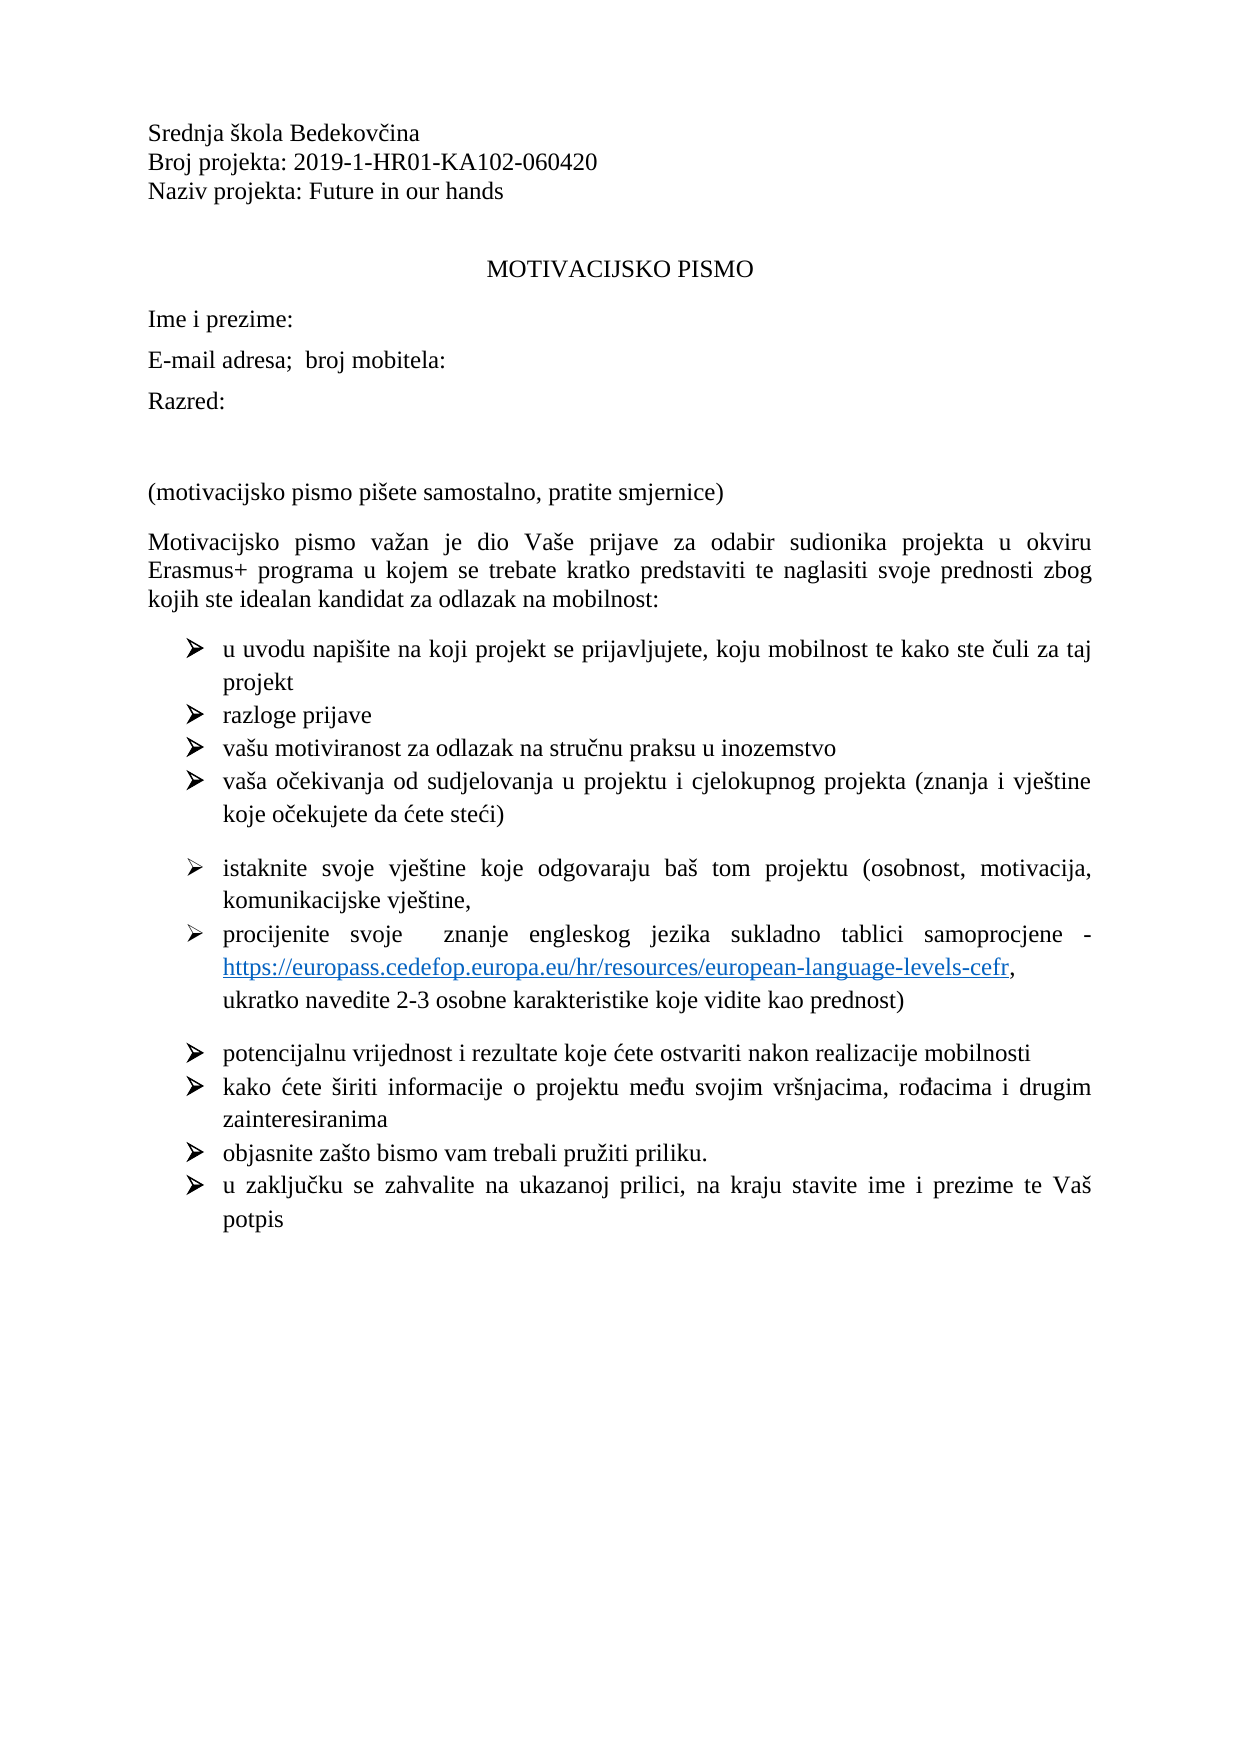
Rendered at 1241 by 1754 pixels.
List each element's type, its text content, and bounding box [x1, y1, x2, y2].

list potencijalnu vrijednost i rezultate koje ćete ostvariti nakon realizacije mobilnosti [185, 1038, 1093, 1067]
list razloge prijave [185, 700, 1093, 728]
list vaša očekivanja od sudjelovanja u projektu i cjelokupnog projekta (znanja i vještine koje očekujete da ćete steći) [185, 766, 1093, 827]
list vašu motiviranost za odlazak na stručnu praksu u inozemstvo [185, 733, 1093, 761]
list istaknite svoje vještine koje odgovaraju baš tom projektu (osobnost, motivacija, komunikacijske vještine, [185, 853, 1093, 914]
text E-mail adresa; broj mobitela: [148, 345, 1093, 374]
list procijenite svoje znanje engleskog jezika sukladno tablici samoprocjene - https://europass.cedefop.europa.eu/hr/resources/european-language-levels-cefr, ukratko navedite 2-3 osobne karakteristike koje vidite kao prednost) [185, 919, 1093, 1013]
text (motivacijsko pismo pišete samostalno, pratite smjernice) [148, 477, 1093, 506]
text Broj projekta: 2019-1-HR01-KA102-060420 [148, 147, 1093, 176]
list kako ćete širiti informacije o projektu među svojim vršnjacima, rođacima i drugim zainteresiranima [185, 1072, 1093, 1133]
list u uvodu napišite na koji projekt se prijavljujete, koju mobilnost te kako ste čuli za taj projekt [185, 634, 1093, 695]
text MOTIVACIJSKO PISMO [148, 254, 1093, 283]
list objasnite zašto bismo vam trebali pružiti priliku. [185, 1138, 1093, 1166]
text Naziv projekta: Future in our hands [148, 176, 1093, 204]
text Razred: [148, 386, 1093, 415]
list u zaključku se zahvalite na ukazanoj prilici, na kraju stavite ime i prezime te Vaš potpis [185, 1171, 1093, 1232]
text Srednja škola Bedekovčina [148, 118, 1093, 147]
text Ime i prezime: [148, 304, 1093, 332]
text Motivacijsko pismo važan je dio Vaše prijave za odabir sudionika projekta u okviru Erasmus+ programa u kojem se trebate kratko predstaviti te naglasiti svoje prednosti zbog kojih ste idealan kandidat za odlazak na mobilnost: [148, 527, 1093, 613]
